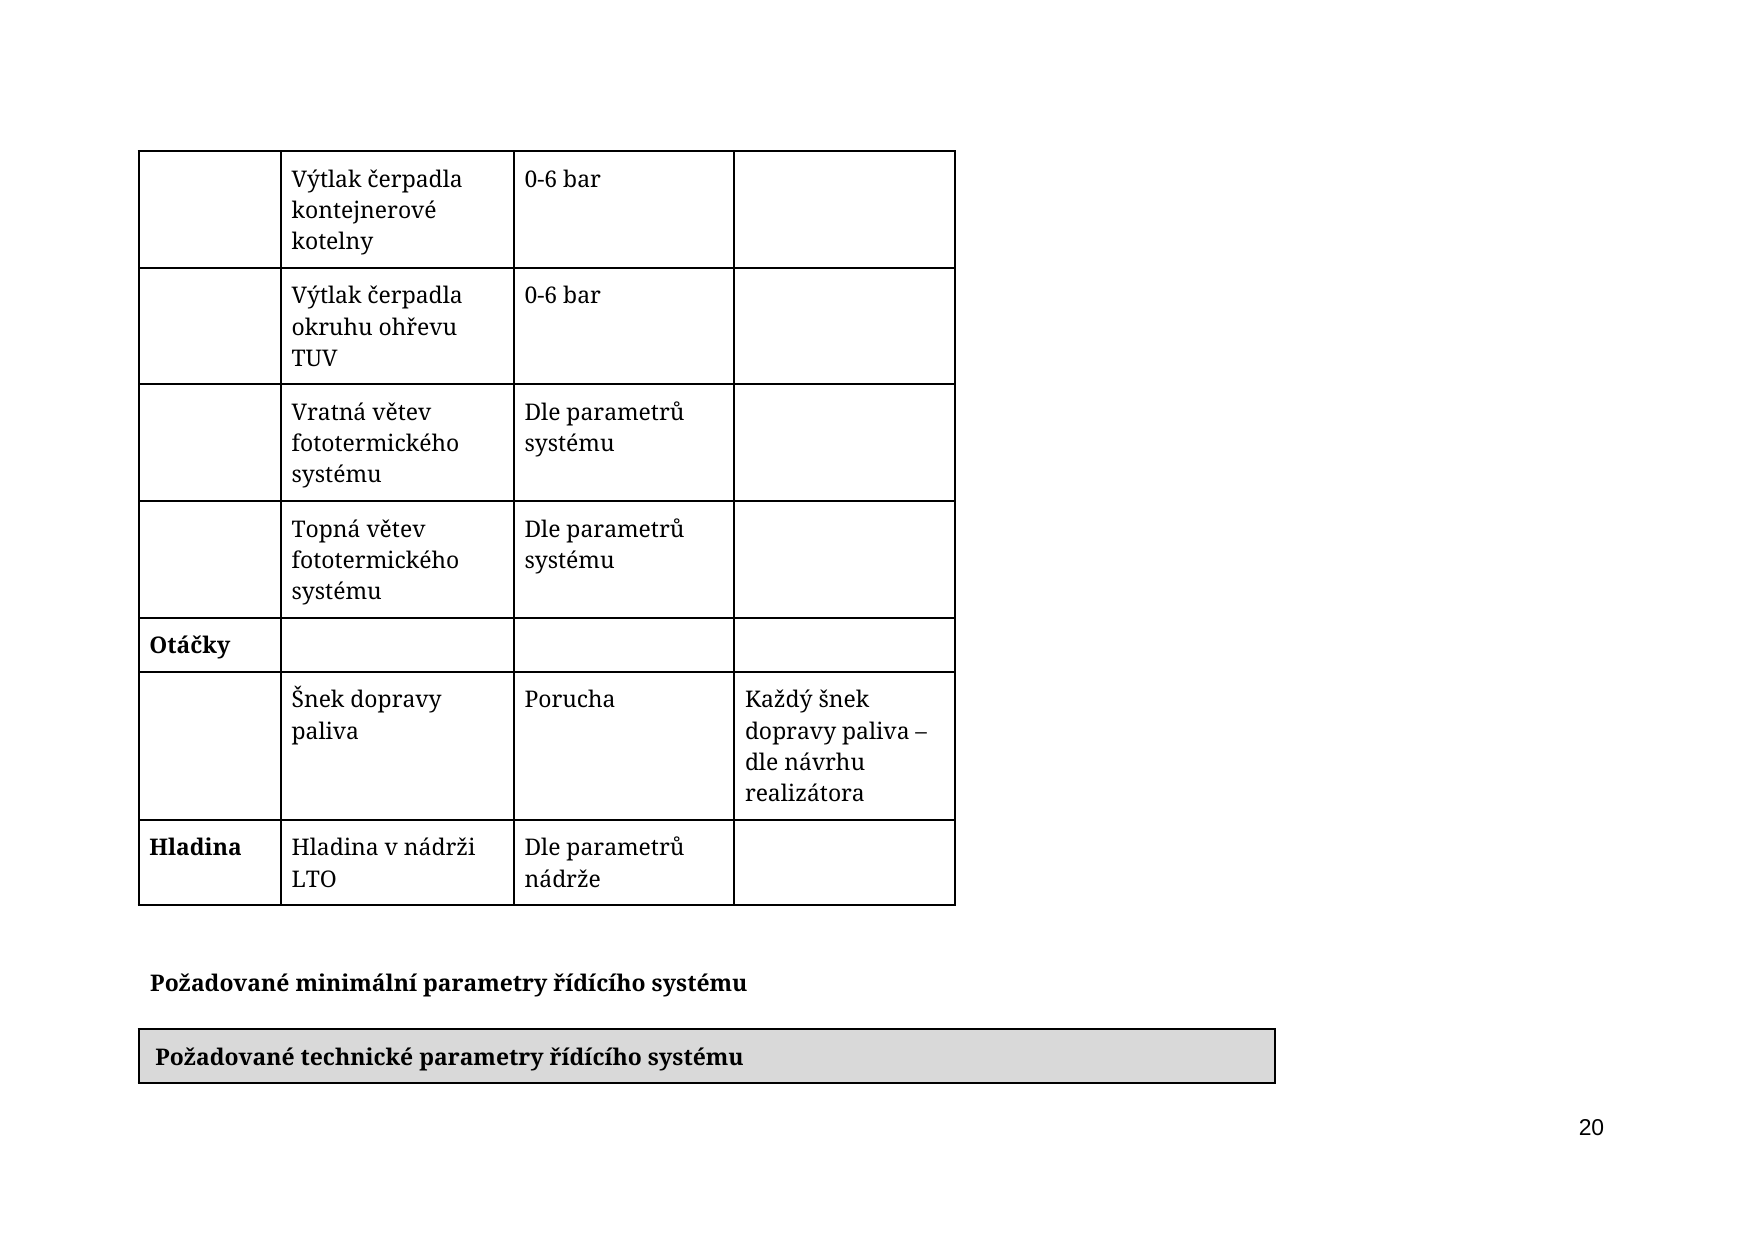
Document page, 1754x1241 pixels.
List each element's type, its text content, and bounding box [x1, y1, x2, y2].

table_cell [282, 619, 513, 671]
table_cell Dle parametrů systému [515, 502, 733, 617]
table_cell Šnek dopravy paliva [282, 673, 513, 819]
table_cell [735, 502, 954, 617]
table_cell [735, 152, 954, 267]
table_cell [140, 385, 280, 500]
table_cell [515, 619, 733, 671]
text Požadované minimální parametry řídícího systému [150, 967, 1604, 998]
table_cell Vratná větev fototermického systému [282, 385, 513, 500]
table_header Požadované technické parametry řídícího systému [140, 1030, 1274, 1082]
table_cell Hladina v nádrži LTO [282, 821, 513, 904]
table_cell [140, 502, 280, 617]
table_cell [140, 269, 280, 383]
table_cell Výtlak čerpadla okruhu ohřevu TUV [282, 269, 513, 383]
table_cell Porucha [515, 673, 733, 819]
table_cell 0-6 bar [515, 152, 733, 267]
table_cell Dle parametrů nádrže [515, 821, 733, 904]
table_cell [735, 821, 954, 904]
table_cell [735, 619, 954, 671]
table_cell [140, 673, 280, 819]
table_cell Každý šnek dopravy paliva – dle návrhu realizátora [735, 673, 954, 819]
table_cell 0-6 bar [515, 269, 733, 383]
table_cell Dle parametrů systému [515, 385, 733, 500]
table_cell [735, 269, 954, 383]
table_cell Topná větev fototermického systému [282, 502, 513, 617]
table_cell Hladina [140, 821, 280, 904]
table_cell [735, 385, 954, 500]
table_cell Výtlak čerpadla kontejnerové kotelny [282, 152, 513, 267]
table_cell Otáčky [140, 619, 280, 671]
table_cell [140, 152, 280, 267]
